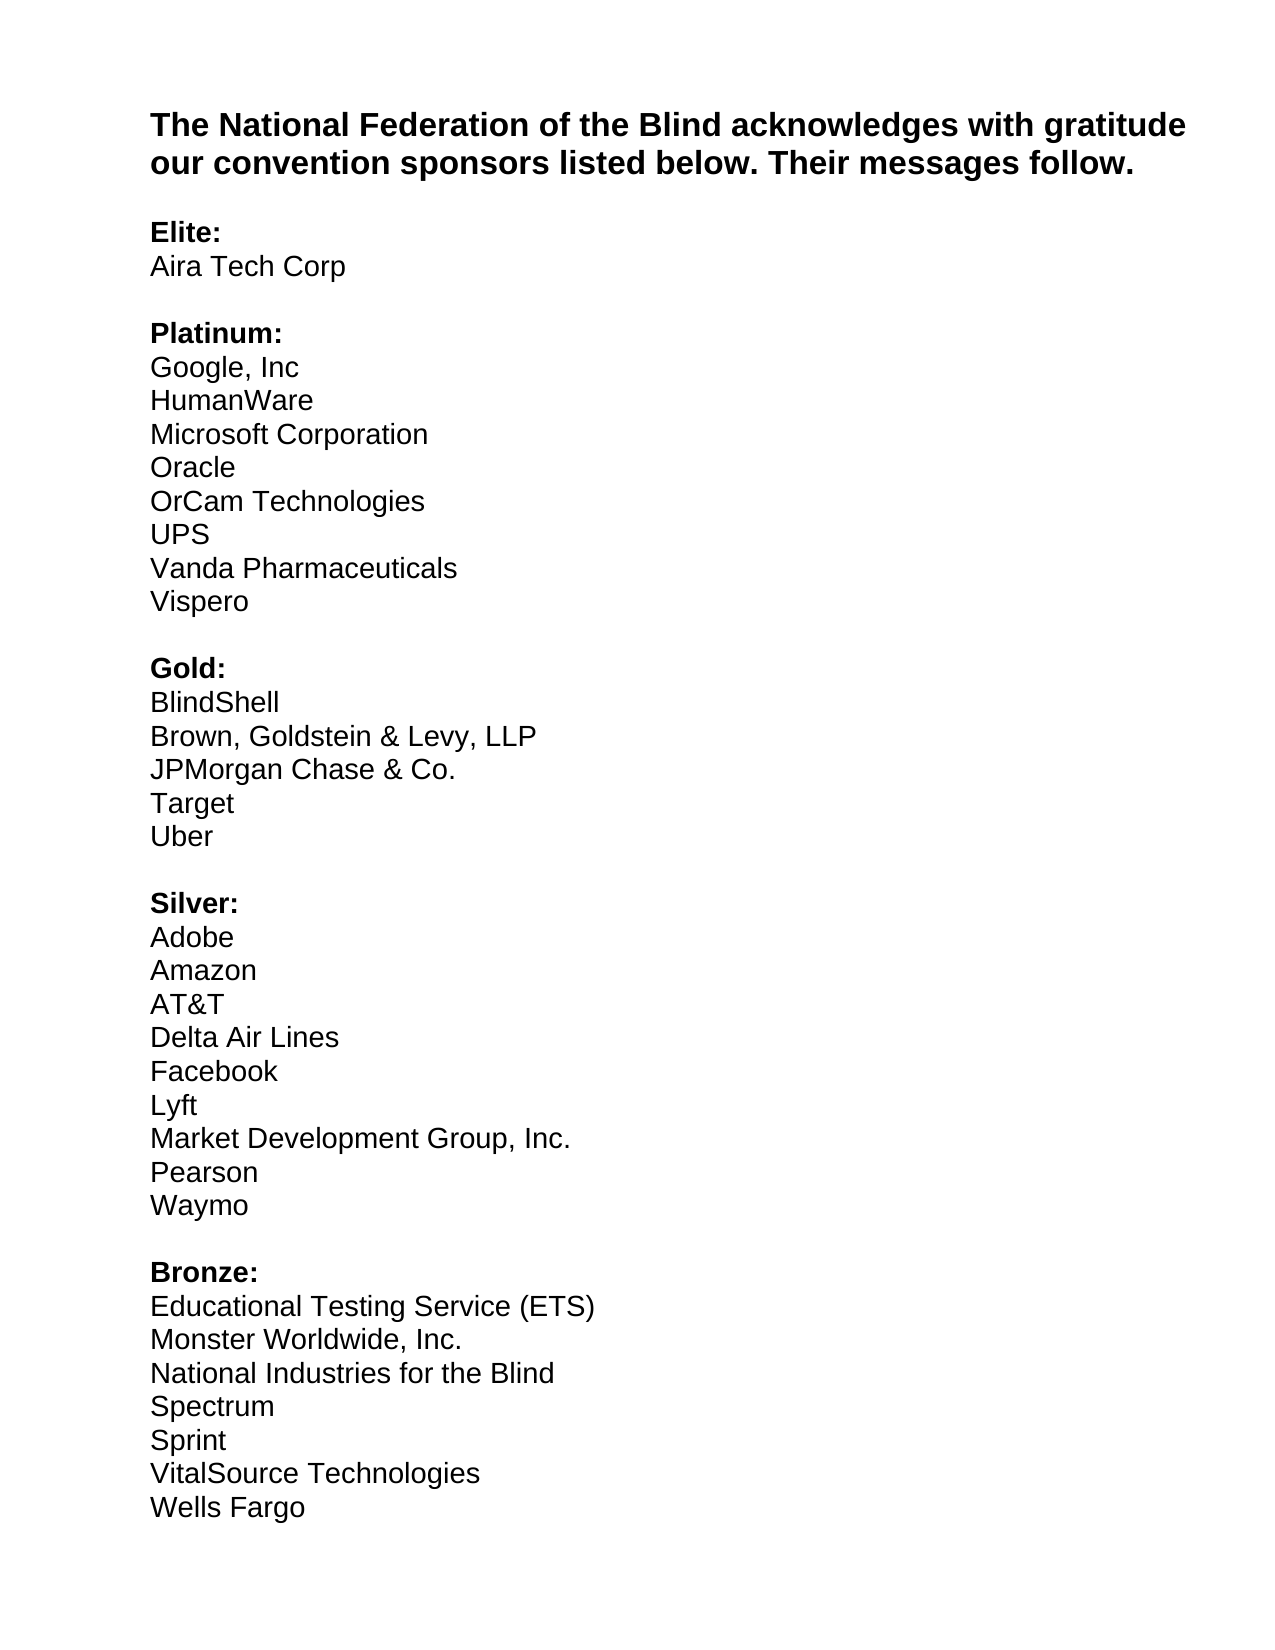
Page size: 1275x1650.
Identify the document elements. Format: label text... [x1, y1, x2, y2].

text Adobe [150, 920, 1200, 953]
text Educational Testing Service (ETS) [150, 1289, 1200, 1322]
text Spectrum [150, 1389, 1200, 1423]
text Target [150, 786, 1200, 819]
text Aira Tech Corp [150, 249, 1200, 282]
text Bronze: [150, 1255, 1200, 1289]
text Brown, Goldstein & Levy, LLP [150, 718, 1200, 752]
text Pearson [150, 1154, 1200, 1188]
text Silver: [150, 886, 1200, 920]
text Lyft [150, 1087, 1200, 1121]
text Platinum: [150, 316, 1200, 349]
text HumanWare [150, 383, 1200, 417]
text Waymo [150, 1188, 1200, 1222]
subtitle The National Federation of the Blind acknowledges with gratitude our convention sponsors listed below. Their messages follow. [150, 105, 1200, 182]
text Gold: [150, 651, 1200, 685]
text Google, Inc [150, 349, 1200, 383]
text JPMorgan Chase & Co. [150, 752, 1200, 786]
text Monster Worldwide, Inc. [150, 1322, 1200, 1356]
text Uber [150, 819, 1200, 853]
text Vanda Pharmaceuticals [150, 551, 1200, 584]
text OrCam Technologies [150, 484, 1200, 517]
text Elite: [150, 215, 1200, 249]
text UPS [150, 517, 1200, 551]
text Sprint [150, 1423, 1200, 1456]
text Delta Air Lines [150, 1020, 1200, 1054]
text Wells Fargo [150, 1490, 1200, 1523]
text Oracle [150, 450, 1200, 484]
text AT&T [150, 987, 1200, 1020]
text National Industries for the Blind [150, 1356, 1200, 1389]
text Vispero [150, 584, 1200, 618]
text Market Development Group, Inc. [150, 1121, 1200, 1154]
text VitalSource Technologies [150, 1456, 1200, 1490]
text Facebook [150, 1054, 1200, 1087]
text Microsoft Corporation [150, 417, 1200, 450]
text Amazon [150, 953, 1200, 987]
text BlindShell [150, 685, 1200, 718]
